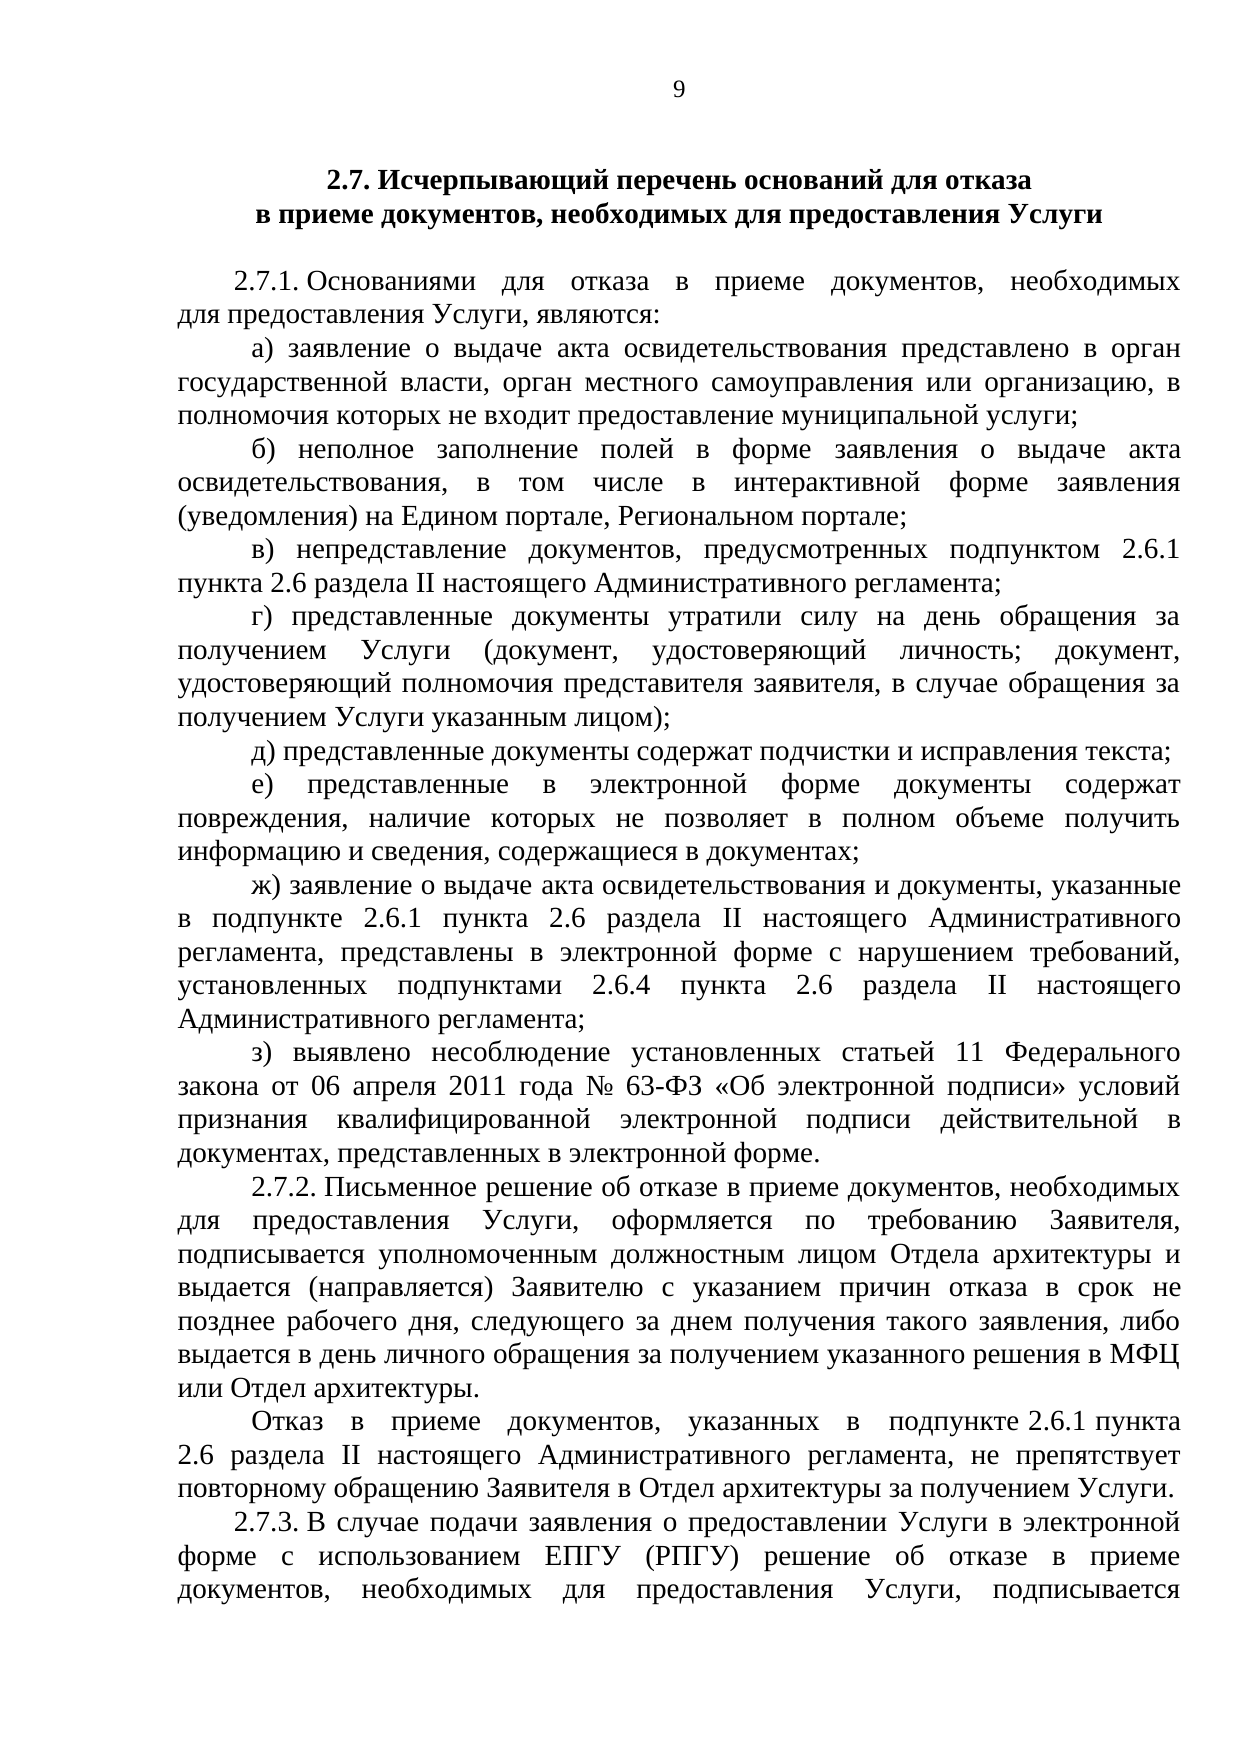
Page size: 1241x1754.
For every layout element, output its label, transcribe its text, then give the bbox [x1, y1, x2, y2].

text е) представленные в электронной форме документы содержат повреждения, наличие которых не позволяет в полном объеме получить информацию и сведения, содержащиеся в документах; [177, 766, 1181, 867]
text 2.7. Исчерпывающий перечень оснований для отказа в приеме документов, необходимых для предоставления Услуги [177, 162, 1181, 229]
text ж) заявление о выдаче акта освидетельствования и документы, указанные в подпункте 2.6.1 пункта 2.6 раздела II настоящего Административного регламента, представлены в электронной форме с нарушением требований, установленных подпунктами 2.6.4 пункта 2.6 раздела II настоящего Административного регламента; [177, 867, 1181, 1034]
text з) выявлено несоблюдение установленных статьей 11 Федерального закона от 06 апреля 2011 года № 63-ФЗ «Об электронной подписи» условий признания квалифицированной электронной подписи действительной в документах, представленных в электронной форме. [177, 1034, 1181, 1169]
text Отказ в приеме документов, указанных в подпункте 2.6.1 пункта 2.6 раздела II настоящего Административного регламента, не препятствует повторному обращению Заявителя в Отдел архитектуры за получением Услуги. [177, 1403, 1181, 1504]
text б) неполное заполнение полей в форме заявления о выдаче акта освидетельствования, в том числе в интерактивной форме заявления (уведомления) на Едином портале, Региональном портале; [177, 431, 1181, 531]
text 2.7.2. Письменное решение об отказе в приеме документов, необходимых для предоставления Услуги, оформляется по требованию Заявителя, подписывается уполномоченным должностным лицом Отдела архитектуры и выдается (направляется) Заявителю с указанием причин отказа в срок не позднее рабочего дня, следующего за днем получения такого заявления, либо выдается в день личного обращения за получением указанного решения в МФЦ или Отдел архитектуры. [177, 1169, 1181, 1403]
text г) представленные документы утратили силу на день обращения за получением Услуги (документ, удостоверяющий личность; документ, удостоверяющий полномочия представителя заявителя, в случае обращения за получением Услуги указанным лицом); [177, 598, 1181, 733]
text в) непредставление документов, предусмотренных подпунктом 2.6.1 пункта 2.6 раздела II настоящего Административного регламента; [177, 531, 1181, 598]
text а) заявление о выдаче акта освидетельствования представлено в орган государственной власти, орган местного самоуправления или организацию, в полномочия которых не входит предоставление муниципальной услуги; [177, 330, 1181, 431]
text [177, 1504, 1181, 1605]
text д) представленные документы содержат подчистки и исправления текста; [177, 733, 1181, 766]
text 2.7.1. Основаниями для отказа в приеме документов, необходимых для предоставления Услуги, являются: [177, 263, 1181, 330]
